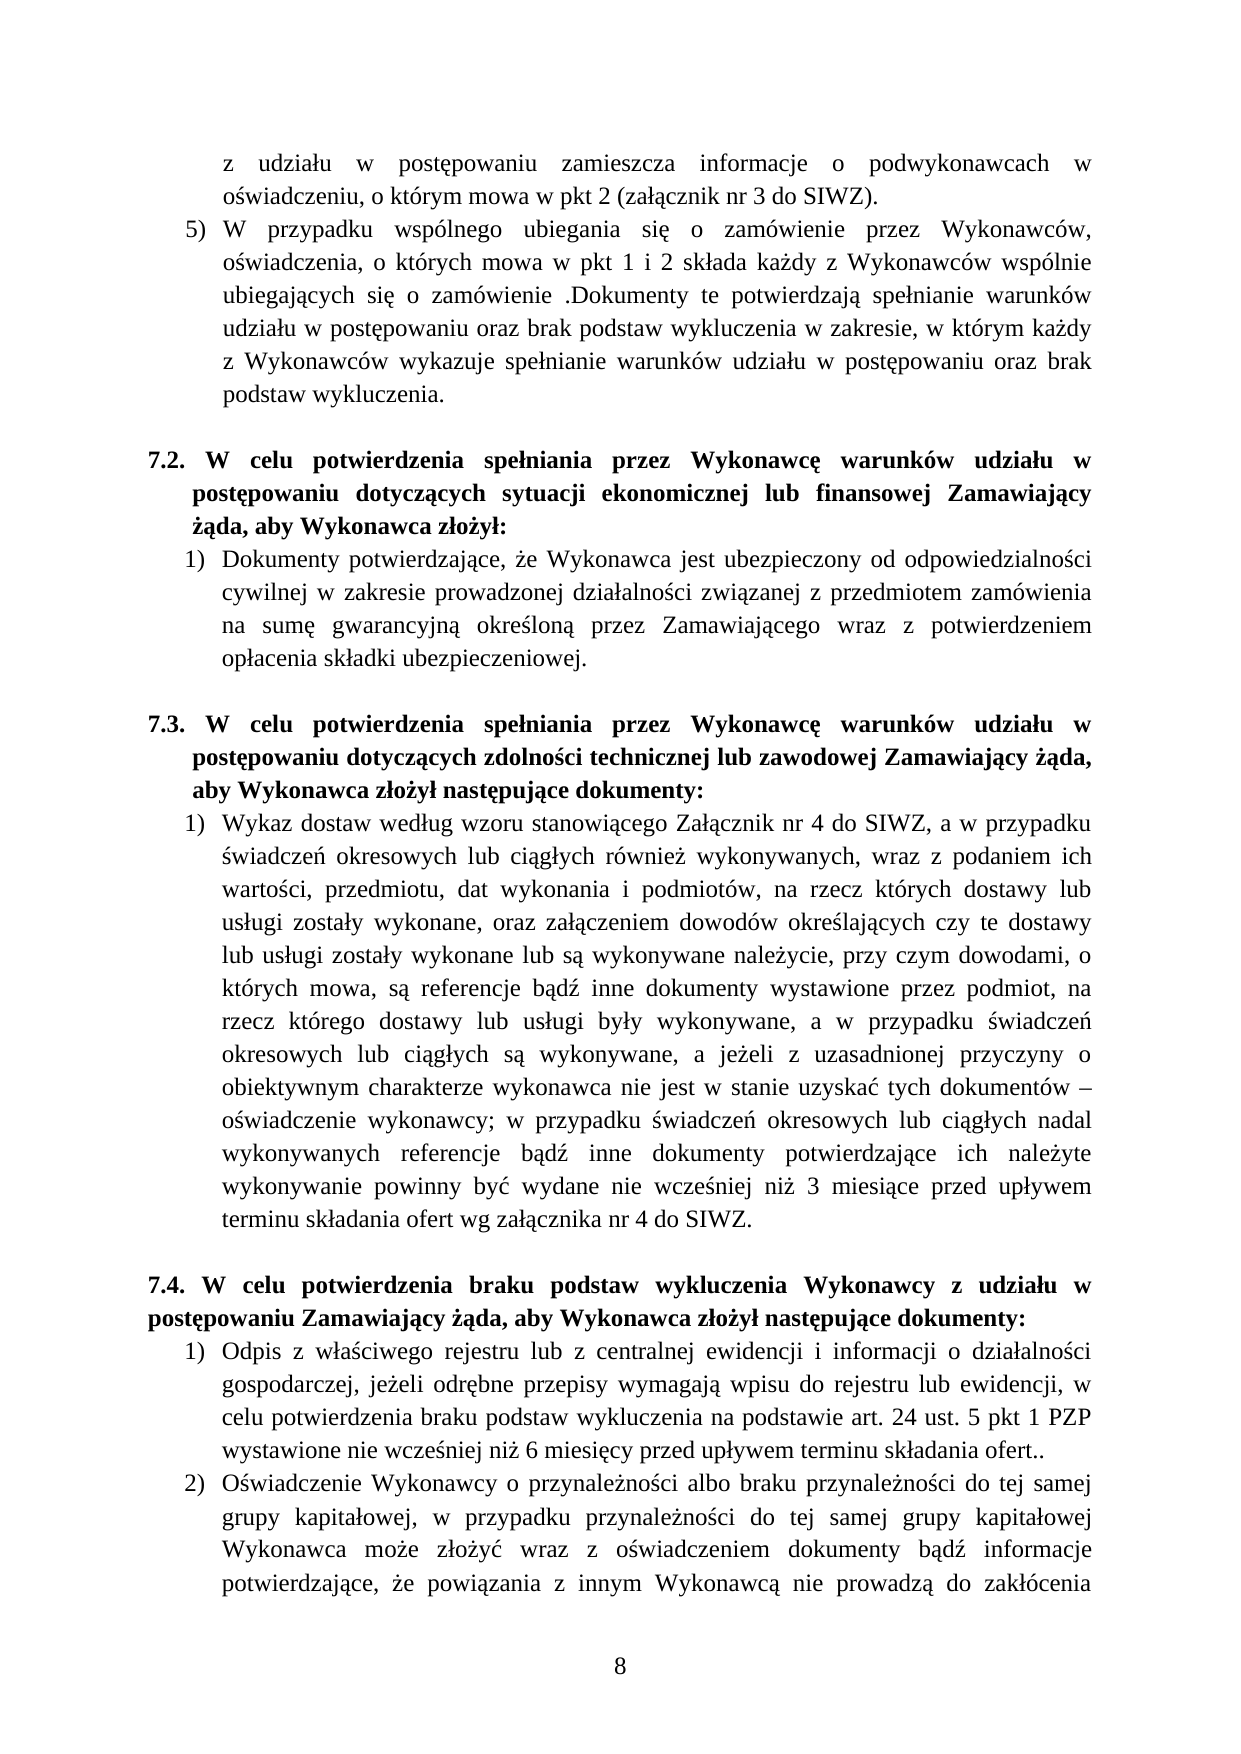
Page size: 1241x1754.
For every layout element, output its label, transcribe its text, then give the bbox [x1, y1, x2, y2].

list W przypadku wspólnego ubiegania się o zamówienie przez Wykonawców, oświadczenia, o których mowa w pkt 1 i 2 składa każdy z Wykonawców wspólnie ubiegających się o zamówienie .Dokumenty te potwierdzają spełnianie warunków udziału w postępowaniu oraz brak podstaw wykluczenia w zakresie, w którym każdy z Wykonawców wykazuje spełnianie warunków udziału w postępowaniu oraz brak podstaw wykluczenia. [185, 214, 1092, 408]
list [185, 148, 1092, 209]
text 7.4. W celu potwierdzenia braku podstaw wykluczenia Wykonawcy z udziału w postępowaniu Zamawiający żąda, aby Wykonawca złożył następujące dokumenty: [148, 1270, 1092, 1332]
list Dokumenty potwierdzające, że Wykonawca jest ubezpieczony od odpowiedzialności cywilnej w zakresie prowadzonej działalności związanej z przedmiotem zamówienia na sumę gwarancyjną określoną przez Zamawiającego wraz z potwierdzeniem opłacenia składki ubezpieczeniowej. [184, 544, 1092, 672]
list Odpis z właściwego rejestru lub z centralnej ewidencji i informacji o działalności gospodarczej, jeżeli odrębne przepisy wymagają wpisu do rejestru lub ewidencji, w celu potwierdzenia braku podstaw wykluczenia na podstawie art. 24 ust. 5 pkt 1 PZP wystawione nie wcześniej niż 6 miesięcy przed upływem terminu składania ofert.. [184, 1336, 1092, 1464]
text 7.2. W celu potwierdzenia spełniania przez Wykonawcę warunków udziału w postępowaniu dotyczących sytuacji ekonomicznej lub finansowej Zamawiający żąda, aby Wykonawca złożył: [148, 445, 1092, 540]
list Wykaz dostaw według wzoru stanowiącego Załącznik nr 4 do SIWZ, a w przypadku świadczeń okresowych lub ciągłych również wykonywanych, wraz z podaniem ich wartości, przedmiotu, dat wykonania i podmiotów, na rzecz których dostawy lub usługi zostały wykonane, oraz załączeniem dowodów określających czy te dostawy lub usługi zostały wykonane lub są wykonywane należycie, przy czym dowodami, o których mowa, są referencje bądź inne dokumenty wystawione przez podmiot, na rzecz którego dostawy lub usługi były wykonywane, a w przypadku świadczeń okresowych lub ciągłych są wykonywane, a jeżeli z uzasadnionej przyczyny o obiektywnym charakterze wykonawca nie jest w stanie uzyskać tych dokumentów – oświadczenie wykonawcy; w przypadku świadczeń okresowych lub ciągłych nadal wykonywanych referencje bądź inne dokumenty potwierdzające ich należyte wykonywanie powinny być wydane nie wcześniej niż 3 miesiące przed upływem terminu składania ofert wg załącznika nr 4 do SIWZ. [184, 808, 1092, 1233]
text 7.3. W celu potwierdzenia spełniania przez Wykonawcę warunków udziału w postępowaniu dotyczących zdolności technicznej lub zawodowej Zamawiający żąda, aby Wykonawca złożył następujące dokumenty: [148, 709, 1092, 804]
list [184, 1468, 1092, 1596]
